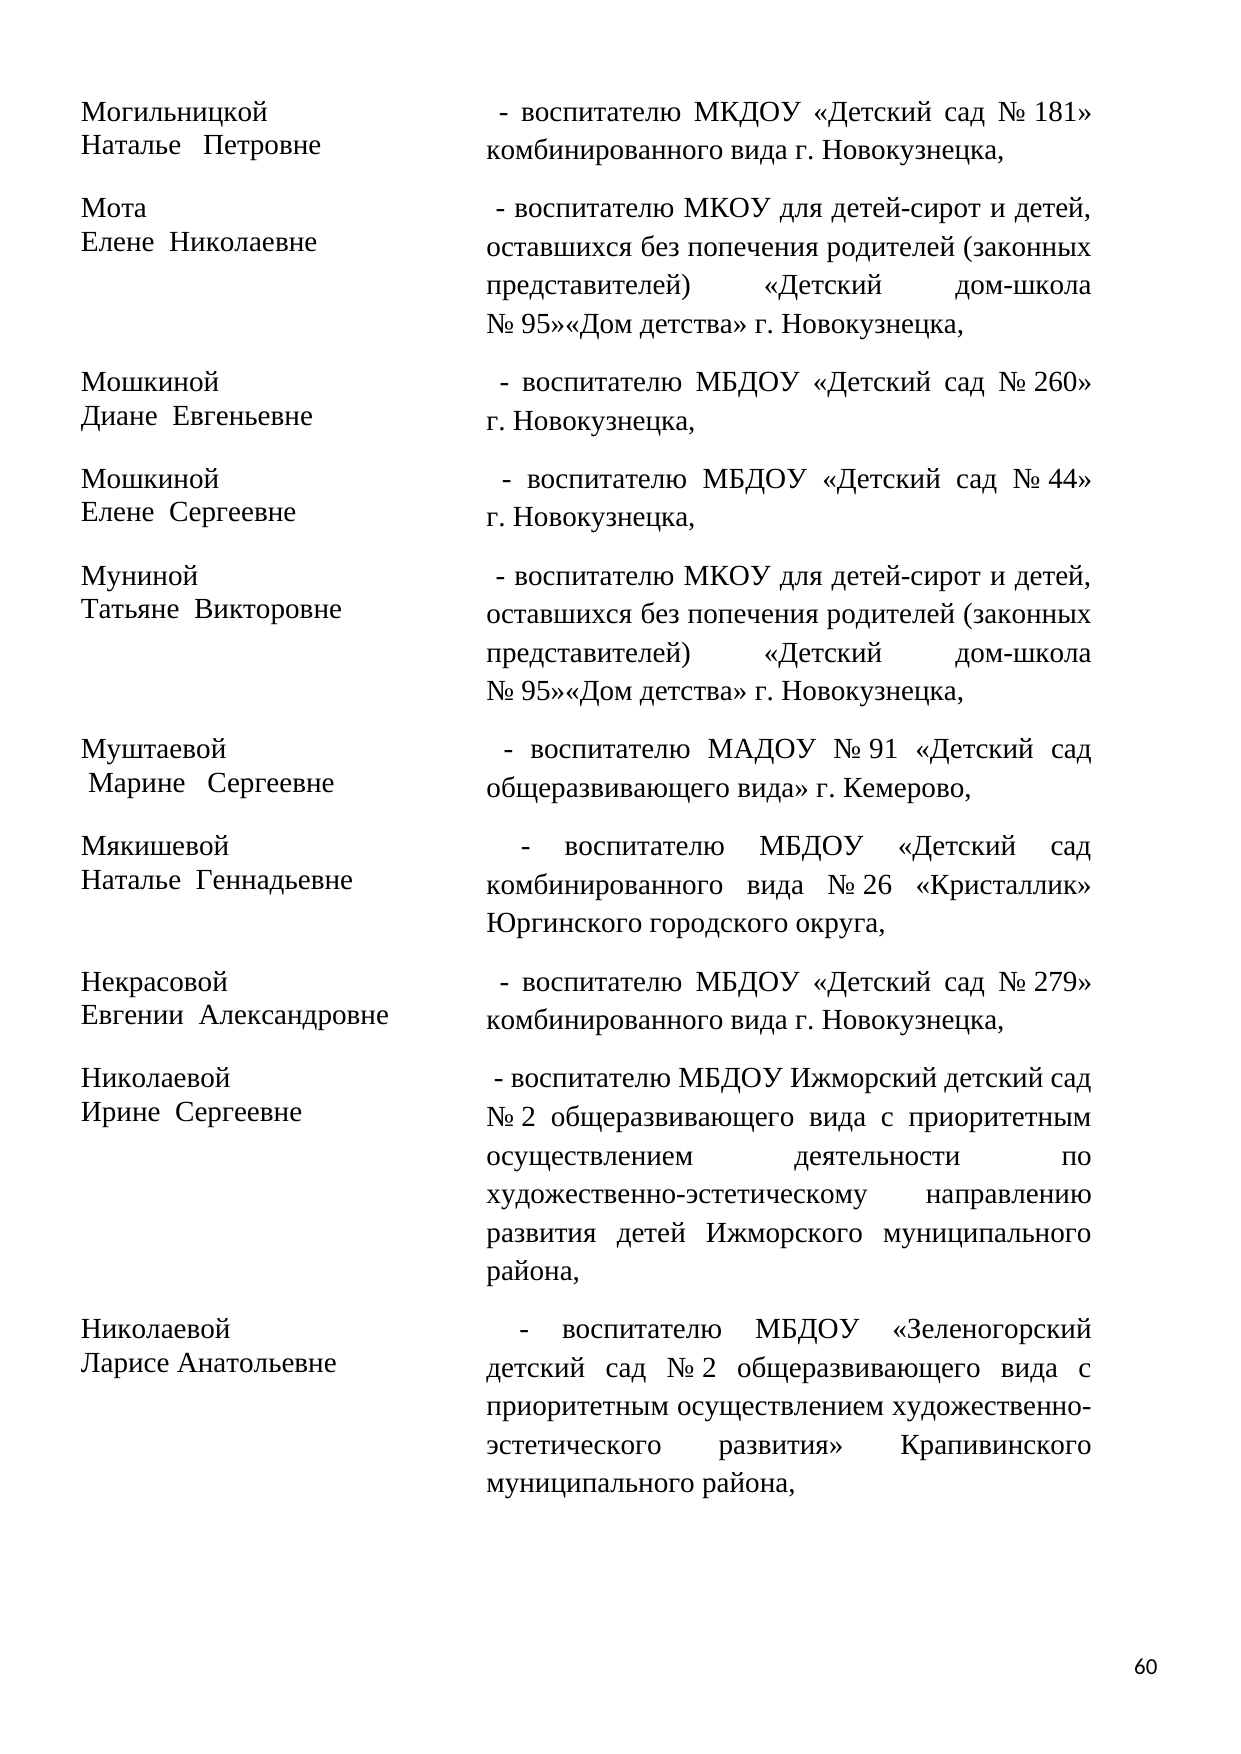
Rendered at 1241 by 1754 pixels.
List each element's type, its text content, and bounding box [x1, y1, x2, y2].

table_cell Николаевой Ларисе Анатольевне [69, 1311, 475, 1524]
table_cell - воспитателю МБДОУ «Зеленогорский детский сад № 2 общеразвивающего вида с приоритетным осуществлением художественно-эстетического развития» Крапивинского муниципального района, [475, 1311, 1103, 1524]
table_cell - воспитателю МБДОУ Ижморский детский сад № 2 общеразвивающего вида с приоритетным осуществлением деятельности по художественно-эстетическому направлению развития детей Ижморского муниципального района, [475, 1061, 1103, 1311]
table_cell - воспитателю МБДОУ «Детский сад комбинированного вида № 26 «Кристаллик» Юргинского городского округа, [475, 829, 1103, 964]
table_cell Муниной Татьяне Викторовне [69, 558, 475, 732]
table_cell - воспитателю МКОУ для детей-сирот и детей, оставшихся без попечения родителей (законных представителей) «Детский дом-школа № 95»«Дом детства» г. Новокузнецка, [475, 558, 1103, 732]
table_cell - воспитателю МКОУ для детей-сирот и детей, оставшихся без попечения родителей (законных представителей) «Детский дом-школа № 95»«Дом детства» г. Новокузнецка, [475, 190, 1103, 364]
table_cell Мота Елене Николаевне [69, 190, 475, 364]
table_cell - воспитателю МКДОУ «Детский сад № 181» комбинированного вида г. Новокузнецка, [475, 94, 1103, 190]
table_cell Мошкиной Елене Сергеевне [69, 461, 475, 558]
table_cell Могильницкой Наталье Петровне [69, 94, 475, 190]
table_cell - воспитателю МБДОУ «Детский сад № 44» г. Новокузнецка, [475, 461, 1103, 558]
table_cell - воспитателю МБДОУ «Детский сад № 260» г. Новокузнецка, [475, 364, 1103, 461]
table_cell Мякишевой Наталье Геннадьевне [69, 829, 475, 964]
table_cell - воспитателю МАДОУ № 91 «Детский сад общеразвивающего вида» г. Кемерово, [475, 732, 1103, 828]
table_cell Муштаевой Марине Сергеевне [69, 732, 475, 828]
table_cell - воспитателю МБДОУ «Детский сад № 279» комбинированного вида г. Новокузнецка, [475, 964, 1103, 1061]
table_cell Некрасовой Евгении Александровне [69, 964, 475, 1061]
table_cell Мошкиной Диане Евгеньевне [69, 364, 475, 461]
table_cell Николаевой Ирине Сергеевне [69, 1061, 475, 1311]
